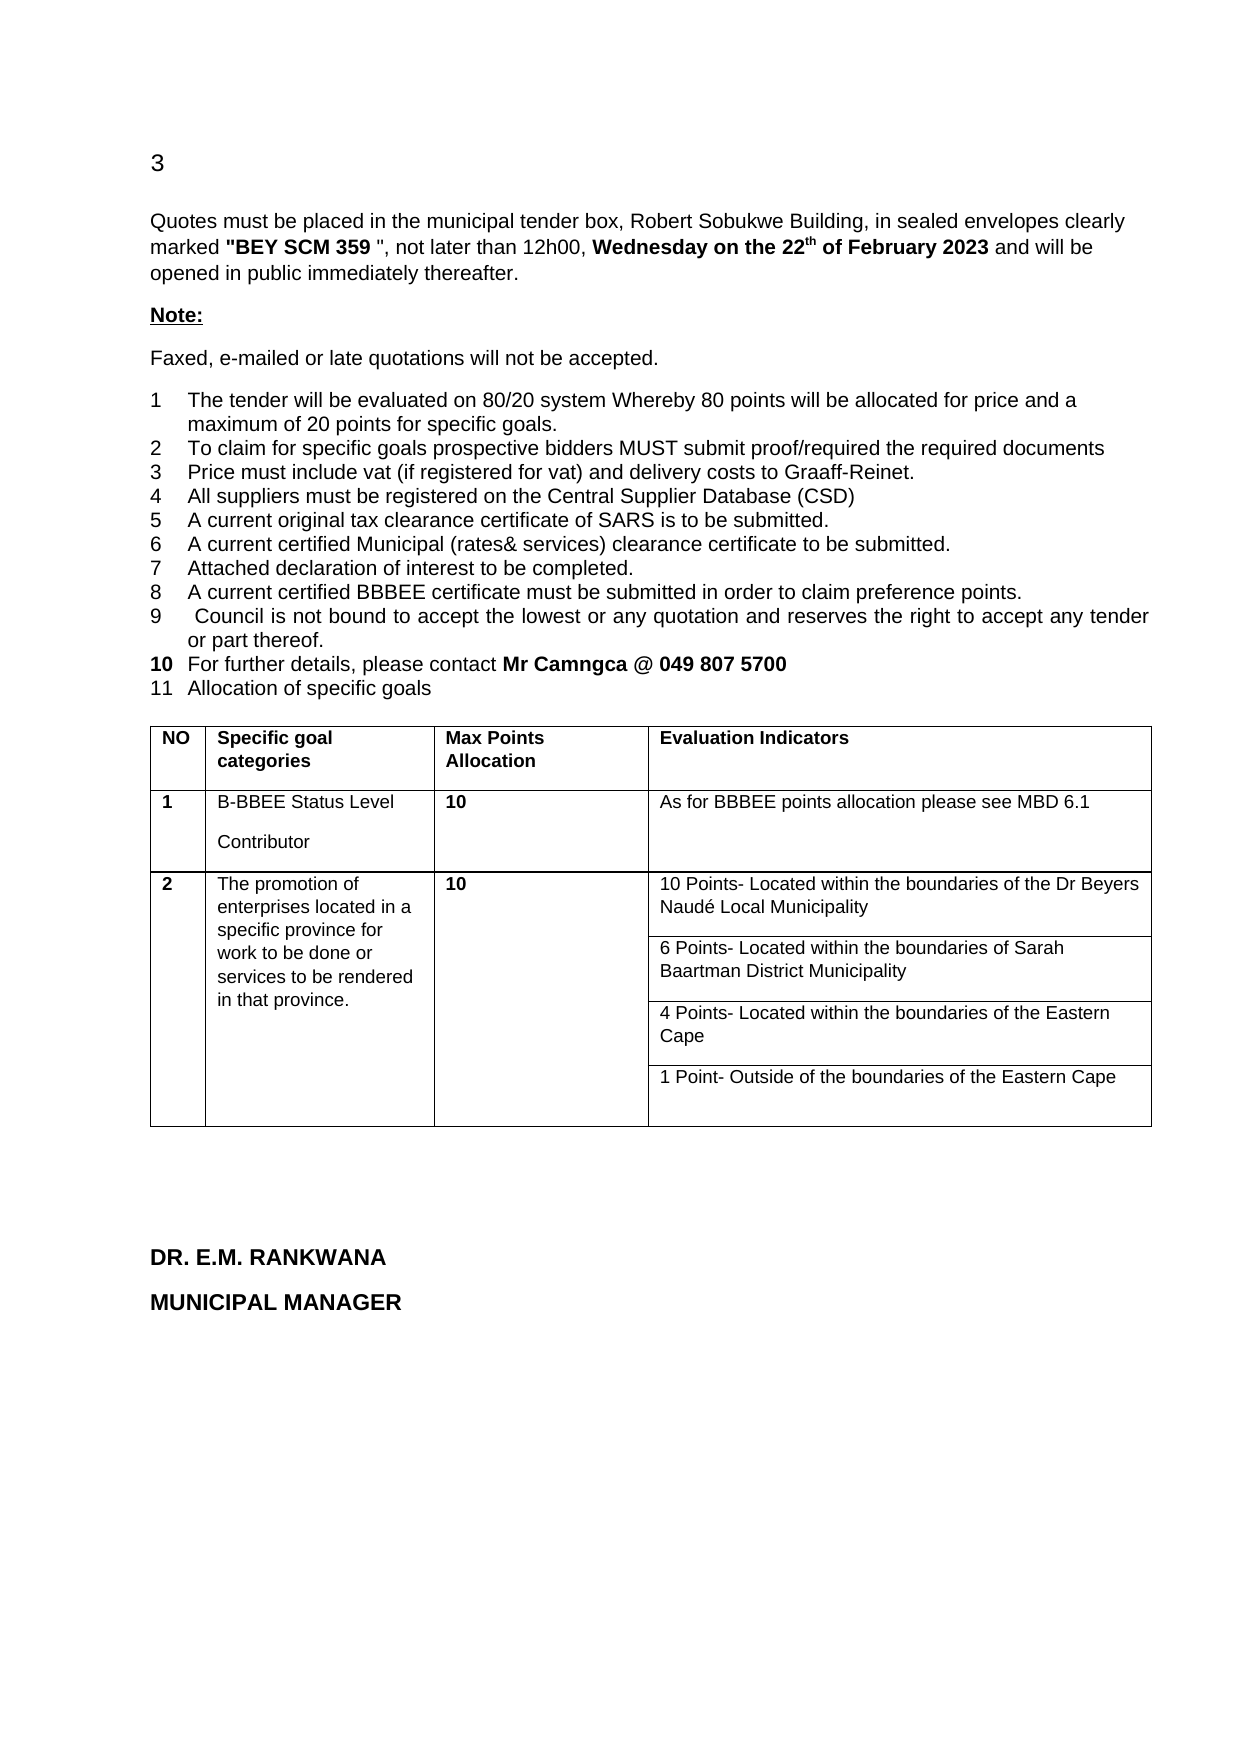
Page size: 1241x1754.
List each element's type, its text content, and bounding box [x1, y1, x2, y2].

table_cell 1 Point- Outside of the boundaries of the Eastern Cape [649, 1066, 1151, 1126]
text DR. E.M. RANKWANA [150, 1244, 1152, 1270]
table_header Specific goal categories [206, 727, 434, 790]
text MUNICIPAL MANAGER [150, 1289, 1152, 1315]
table_cell As for BBBEE points allocation please see MBD 6.1 [649, 791, 1151, 871]
list The tender will be evaluated on 80/20 system Whereby 80 points will be allocated for price and a maximum of 20 points for specific goals. [150, 388, 1152, 436]
list For further details, please contact Mr Camngca @ 049 807 5700 [150, 651, 1152, 675]
text Quotes must be placed in the municipal tender box, Robert Sobukwe Building, in sealed envelopes clearly marked "BEY SCM 359 ", not later than 12h00, Wednesday on the 22th of February 2023 and will be opened in public immediately thereafter. [150, 178, 1152, 284]
text Note: [150, 303, 1152, 327]
list A current certified Municipal (rates& services) clearance certificate to be submitted. [150, 532, 1152, 556]
list A current certified BBBEE certificate must be submitted in order to claim preference points. [150, 579, 1152, 603]
table_cell 10 [435, 791, 648, 871]
table_cell 6 Points- Located within the boundaries of Sarah Baartman District Municipality [649, 937, 1151, 1001]
list Price must include vat (if registered for vat) and delivery costs to Graaff-Reinet. [150, 460, 1152, 484]
table_header Evaluation Indicators [649, 727, 1151, 790]
list A current original tax clearance certificate of SARS is to be submitted. [150, 508, 1152, 532]
list Attached declaration of interest to be completed. [150, 556, 1152, 579]
table_cell 4 Points- Located within the boundaries of the Eastern Cape [649, 1002, 1151, 1065]
table_header NO [151, 727, 205, 790]
table_cell 10 [435, 873, 648, 1126]
table_cell 1 [151, 791, 205, 871]
table_cell 10 Points- Located within the boundaries of the Dr Beyers Naudé Local Municipality [649, 873, 1151, 936]
table_cell The promotion of enterprises located in a specific province for work to be done or services to be rendered in that province. [206, 873, 434, 1126]
table_cell 2 [151, 873, 205, 1126]
list All suppliers must be registered on the Central Supplier Database (CSD) [150, 484, 1152, 508]
list To claim for specific goals prospective bidders MUST submit proof/required the required documents [150, 436, 1152, 460]
text Faxed, e-mailed or late quotations will not be accepted. [150, 345, 1152, 369]
list Allocation of specific goals [150, 675, 1152, 699]
table_header Max Points Allocation [435, 727, 648, 790]
table_cell B-BBEE Status Level Contributor [206, 791, 434, 871]
list Council is not bound to accept the lowest or any quotation and reserves the right to accept any tender or part thereof. [150, 603, 1152, 651]
